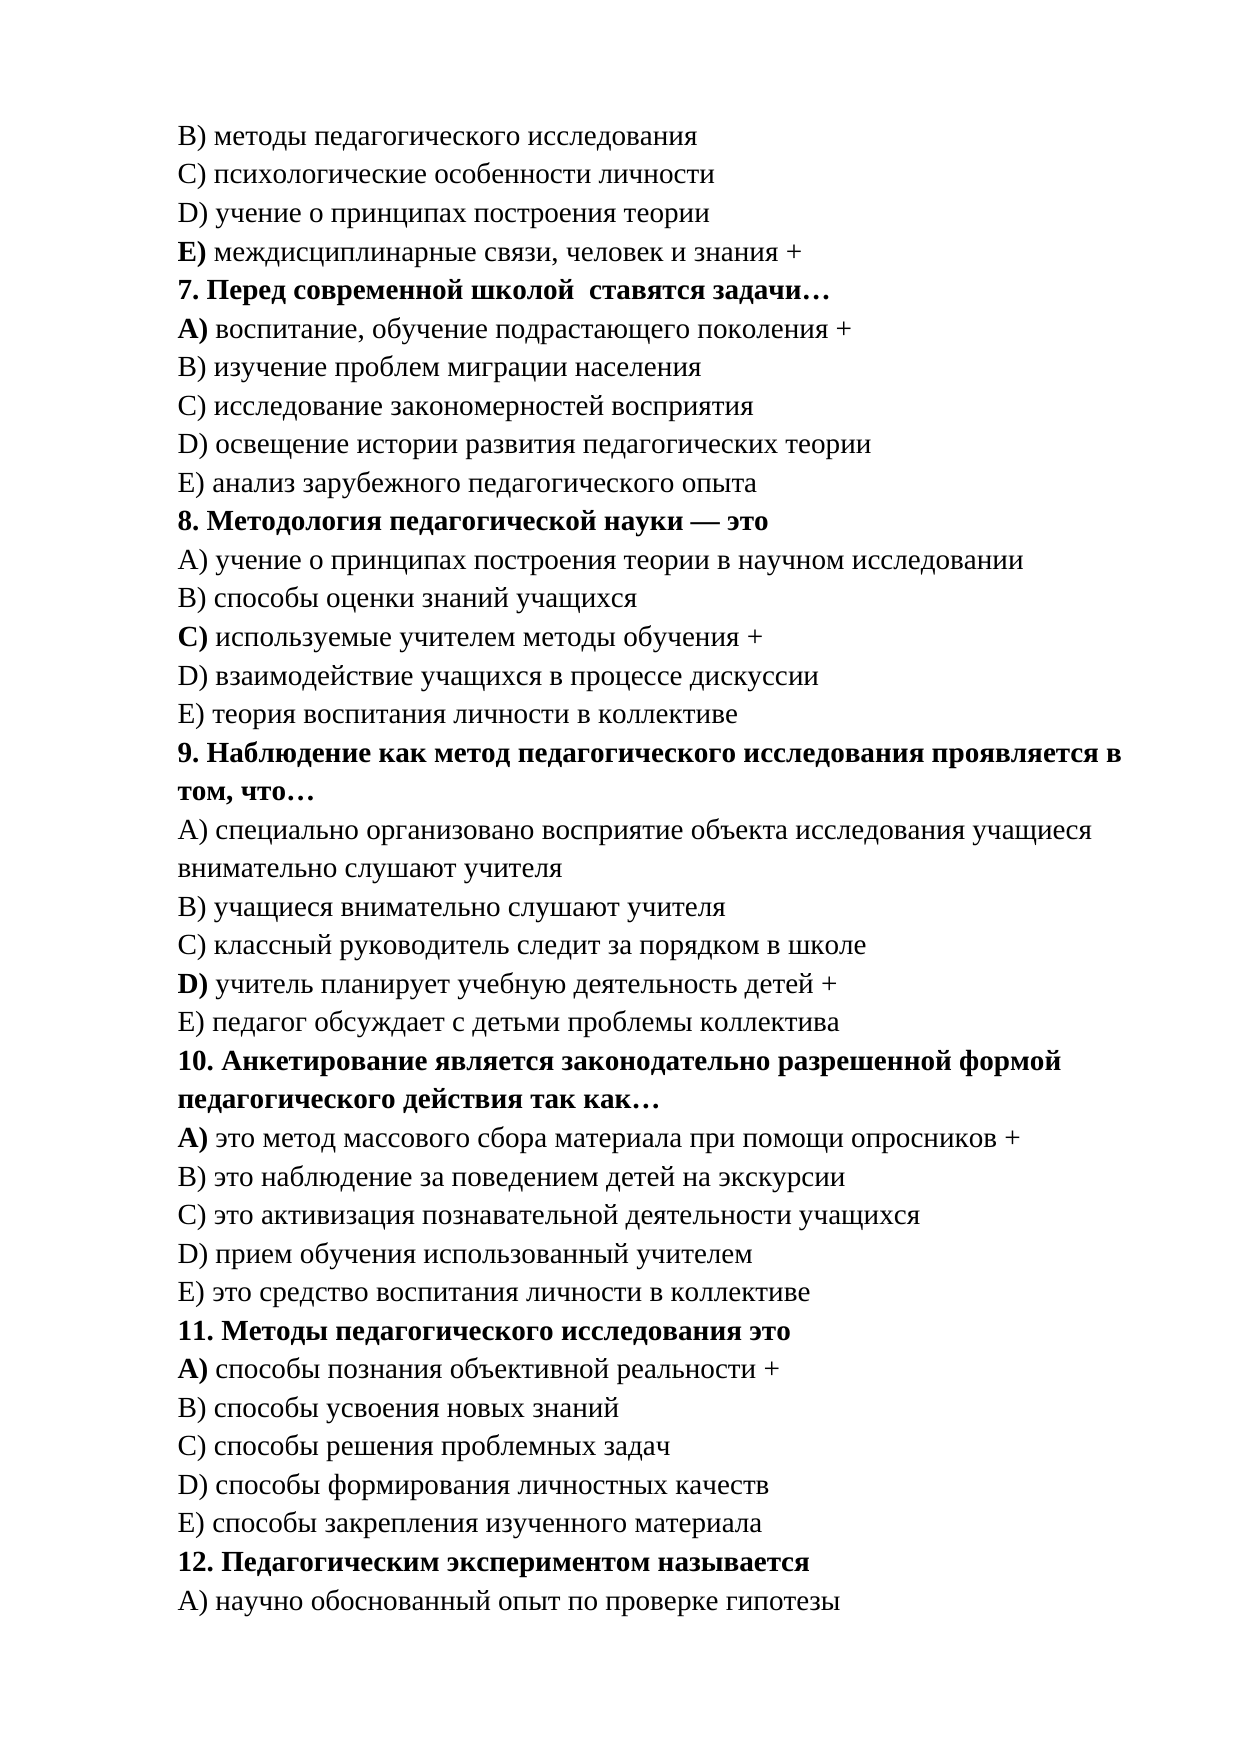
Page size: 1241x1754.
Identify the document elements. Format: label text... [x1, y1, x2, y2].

text А) учение о принципах построения теории в научном исследовании [177, 542, 1152, 576]
text В) способы усвоения новых знаний [177, 1390, 1152, 1423]
text 11. Методы педагогического исследования это [177, 1313, 1152, 1346]
text А) воспитание, обучение подрастающего поколения + [177, 311, 1152, 344]
text С) исследование закономерностей восприятия [177, 388, 1152, 421]
text В) учащиеся внимательно слушают учителя [177, 889, 1152, 922]
text 7. Перед современной школой ставятся задачи… [177, 272, 1152, 306]
text В) способы оценки знаний учащихся [177, 581, 1152, 614]
text В) это наблюдение за поведением детей на экскурсии [177, 1159, 1152, 1192]
text 9. Наблюдение как метод педагогического исследования проявляется в том, что… [177, 735, 1152, 807]
text В) изучение проблем миграции населения [177, 349, 1152, 383]
text А) научно обоснованный опыт по проверке гипотезы [177, 1583, 1152, 1616]
text 10. Анкетирование является законодательно разрешенной формой педагогического действия так как… [177, 1043, 1152, 1115]
text С) классный руководитель следит за порядком в школе [177, 927, 1152, 961]
text С) способы решения проблемных задач [177, 1428, 1152, 1462]
text D) учение о принципах построения теории [177, 195, 1152, 229]
text D) освещение истории развития педагогических теории [177, 426, 1152, 460]
text А) специально организовано восприятие объекта исследования учащиеся внимательно слушают учителя [177, 812, 1152, 884]
text Е) педагог обсуждает с детьми проблемы коллектива [177, 1004, 1152, 1038]
text С) психологические особенности личности [177, 157, 1152, 190]
text D) способы формирования личностных качеств [177, 1467, 1152, 1501]
text А) это метод массового сбора материала при помощи опросников + [177, 1120, 1152, 1154]
text С) это активизация познавательной деятельности учащихся [177, 1197, 1152, 1231]
text D) прием обучения использованный учителем [177, 1236, 1152, 1269]
text Е) теория воспитания личности в коллективе [177, 696, 1152, 730]
text 12. Педагогическим экспериментом называется [177, 1544, 1152, 1578]
text Е) это средство воспитания личности в коллективе [177, 1274, 1152, 1308]
text Е) междисциплинарные связи, человек и знания + [177, 234, 1152, 267]
text Е) способы закрепления изученного материала [177, 1506, 1152, 1539]
text С) используемые учителем методы обучения + [177, 619, 1152, 653]
text В) методы педагогического исследования [177, 118, 1152, 152]
text Е) анализ зарубежного педагогического опыта [177, 465, 1152, 498]
text А) способы познания объективной реальности + [177, 1351, 1152, 1385]
text D) учитель планирует учебную деятельность детей + [177, 966, 1152, 999]
text D) взаимодействие учащихся в процессе дискуссии [177, 658, 1152, 691]
text 8. Методология педагогической науки — это [177, 503, 1152, 537]
